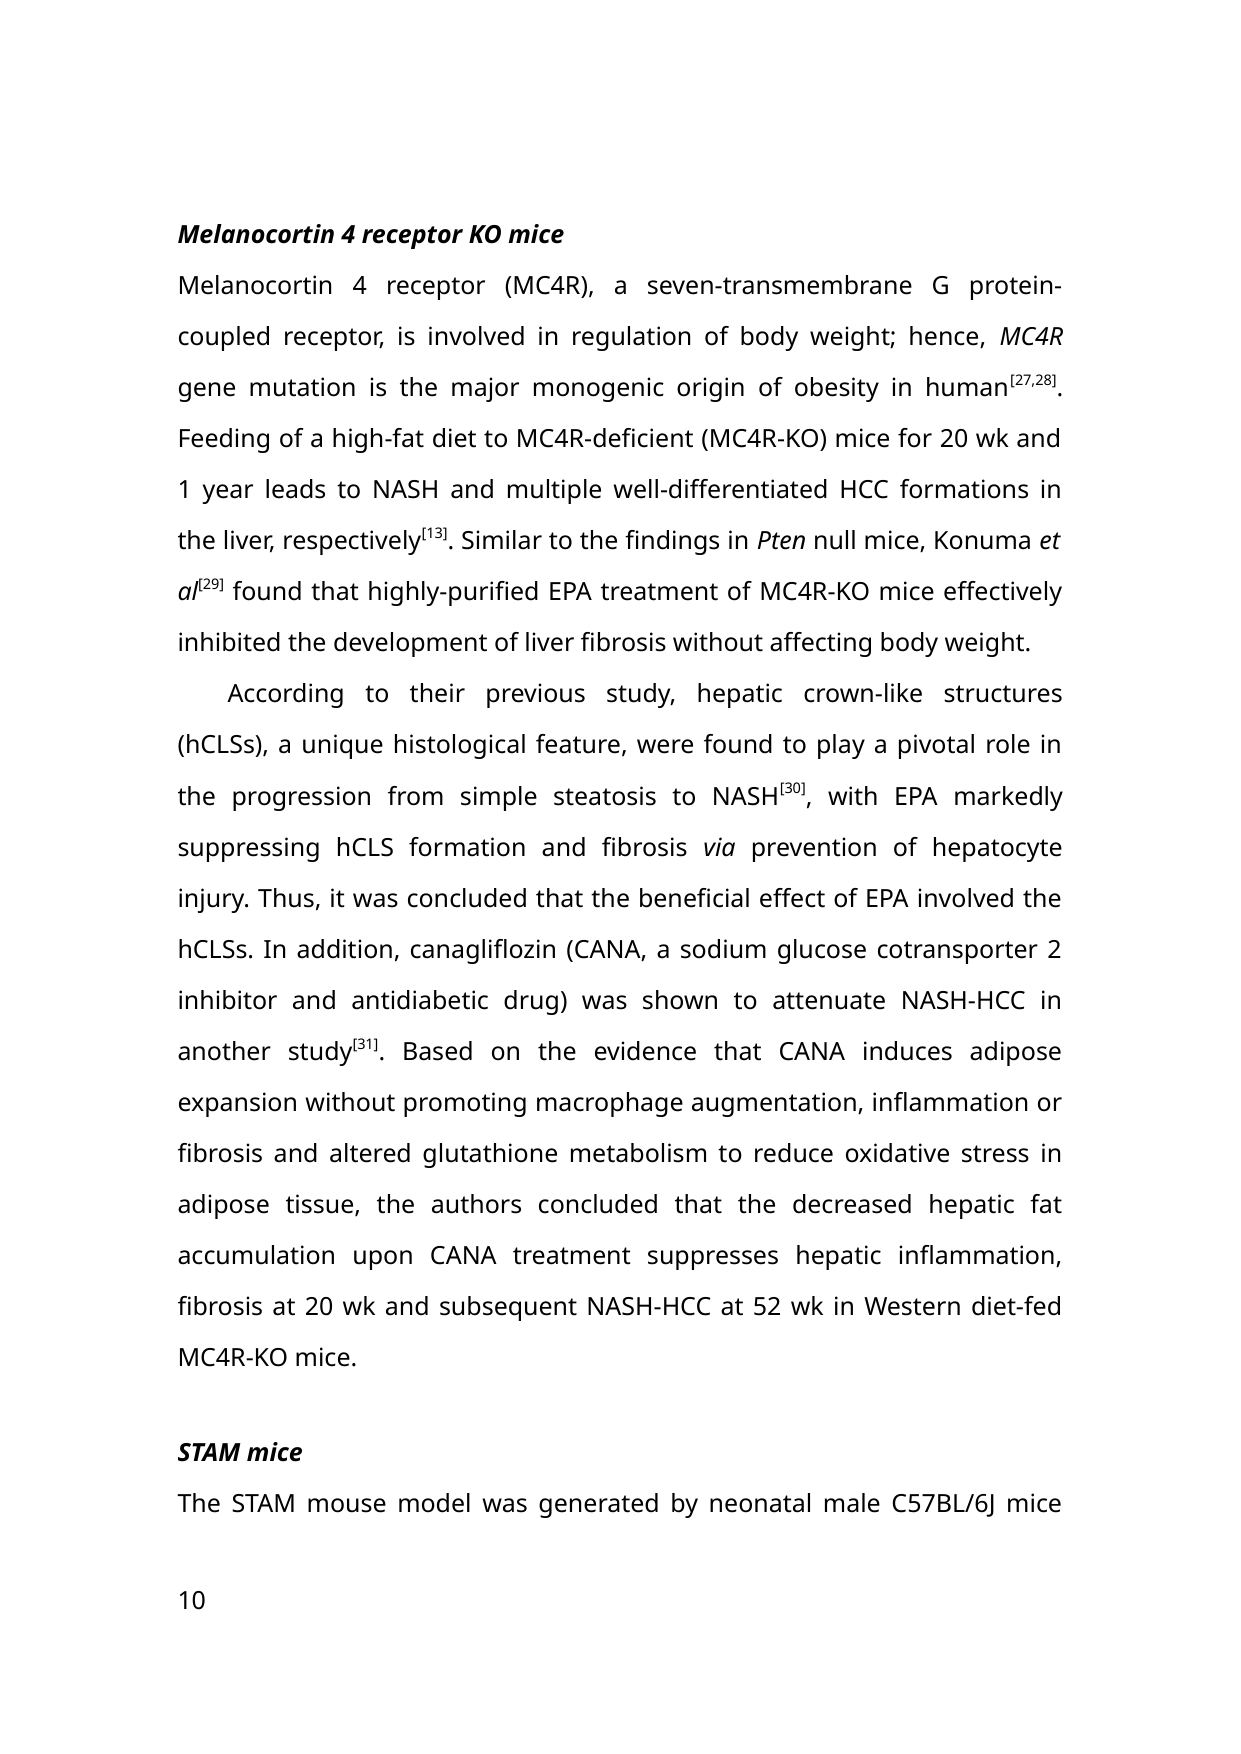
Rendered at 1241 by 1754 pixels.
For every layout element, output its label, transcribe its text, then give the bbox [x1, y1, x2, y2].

text Melanocortin 4 receptor KO mice [177, 217, 1063, 251]
text STAM mice [177, 1434, 1063, 1468]
text Melanocortin 4 receptor (MC4R), a seven-transmembrane G protein-coupled receptor, is involved in regulation of body weight; hence, MC4R gene mutation is the major monogenic origin of obesity in human[27,28]. Feeding of a high-fat diet to MC4R-deficient (MC4R-KO) mice for 20 wk and 1 year leads to NASH and multiple well-differentiated HCC formations in the liver, respectively[13]. Similar to the findings in Pten null mice, Konuma et al[29] found that highly-purified EPA treatment of MC4R-KO mice effectively inhibited the development of liver fibrosis without affecting body weight. [177, 268, 1063, 659]
text According to their previous study, hepatic crown-like structures (hCLSs), a unique histological feature, were found to play a pivotal role in the progression from simple steatosis to NASH[30], with EPA markedly suppressing hCLS formation and fibrosis via prevention of hepatocyte injury. Thus, it was concluded that the beneficial effect of EPA involved the hCLSs. In addition, canagliflozin (CANA, a sodium glucose cotransporter 2 inhibitor and antidiabetic drug) was shown to attenuate NASH-HCC in another study[31]. Based on the evidence that CANA induces adipose expansion without promoting macrophage augmentation, inflammation or fibrosis and altered glutathione metabolism to reduce oxidative stress in adipose tissue, the authors concluded that the decreased hepatic fat accumulation upon CANA treatment suppresses hepatic inflammation, fibrosis at 20 wk and subsequent NASH-HCC at 52 wk in Western diet-fed MC4R-KO mice. [177, 676, 1063, 1374]
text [177, 1485, 1063, 1519]
